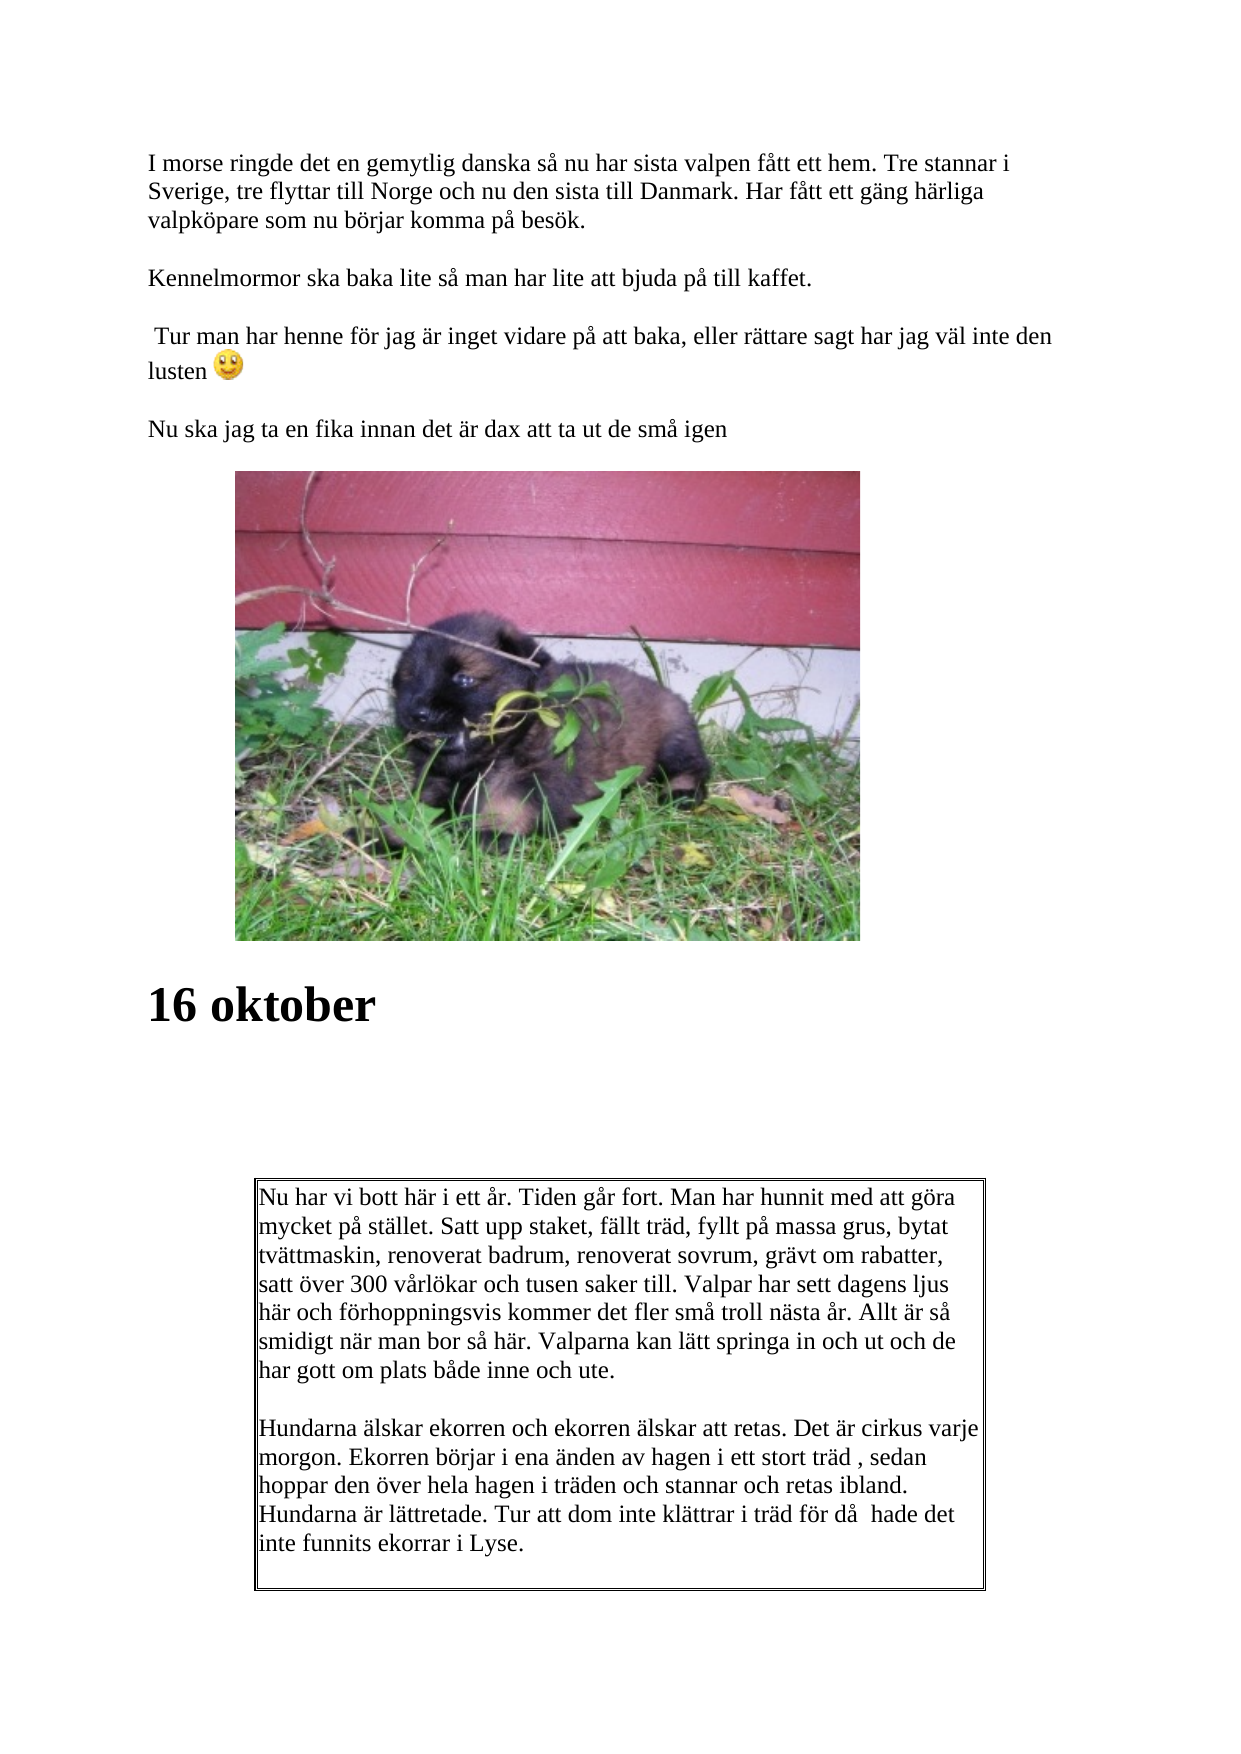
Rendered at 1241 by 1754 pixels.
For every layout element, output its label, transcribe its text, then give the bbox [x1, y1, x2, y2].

picture [235, 471, 860, 941]
text 16 oktober [148, 975, 1093, 1033]
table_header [258, 1181, 983, 1587]
text Nu ska jag ta en fika innan det är dax att ta ut de små igen [148, 414, 1093, 443]
text Tur man har henne för jag är inget vidare på att baka, eller rättare sagt har jag väl inte den lusten [148, 321, 1093, 385]
text Kennelmormor ska baka lite så man har lite att bjuda på till kaffet. [148, 263, 1093, 292]
picture [213, 349, 244, 380]
text I morse ringde det en gemytlig danska så nu har sista valpen fått ett hem. Tre stannar i Sverige, tre flyttar till Norge och nu den sista till Danmark. Har fått ett gäng härliga valpköpare som nu börjar komma på besök. [148, 148, 1093, 234]
